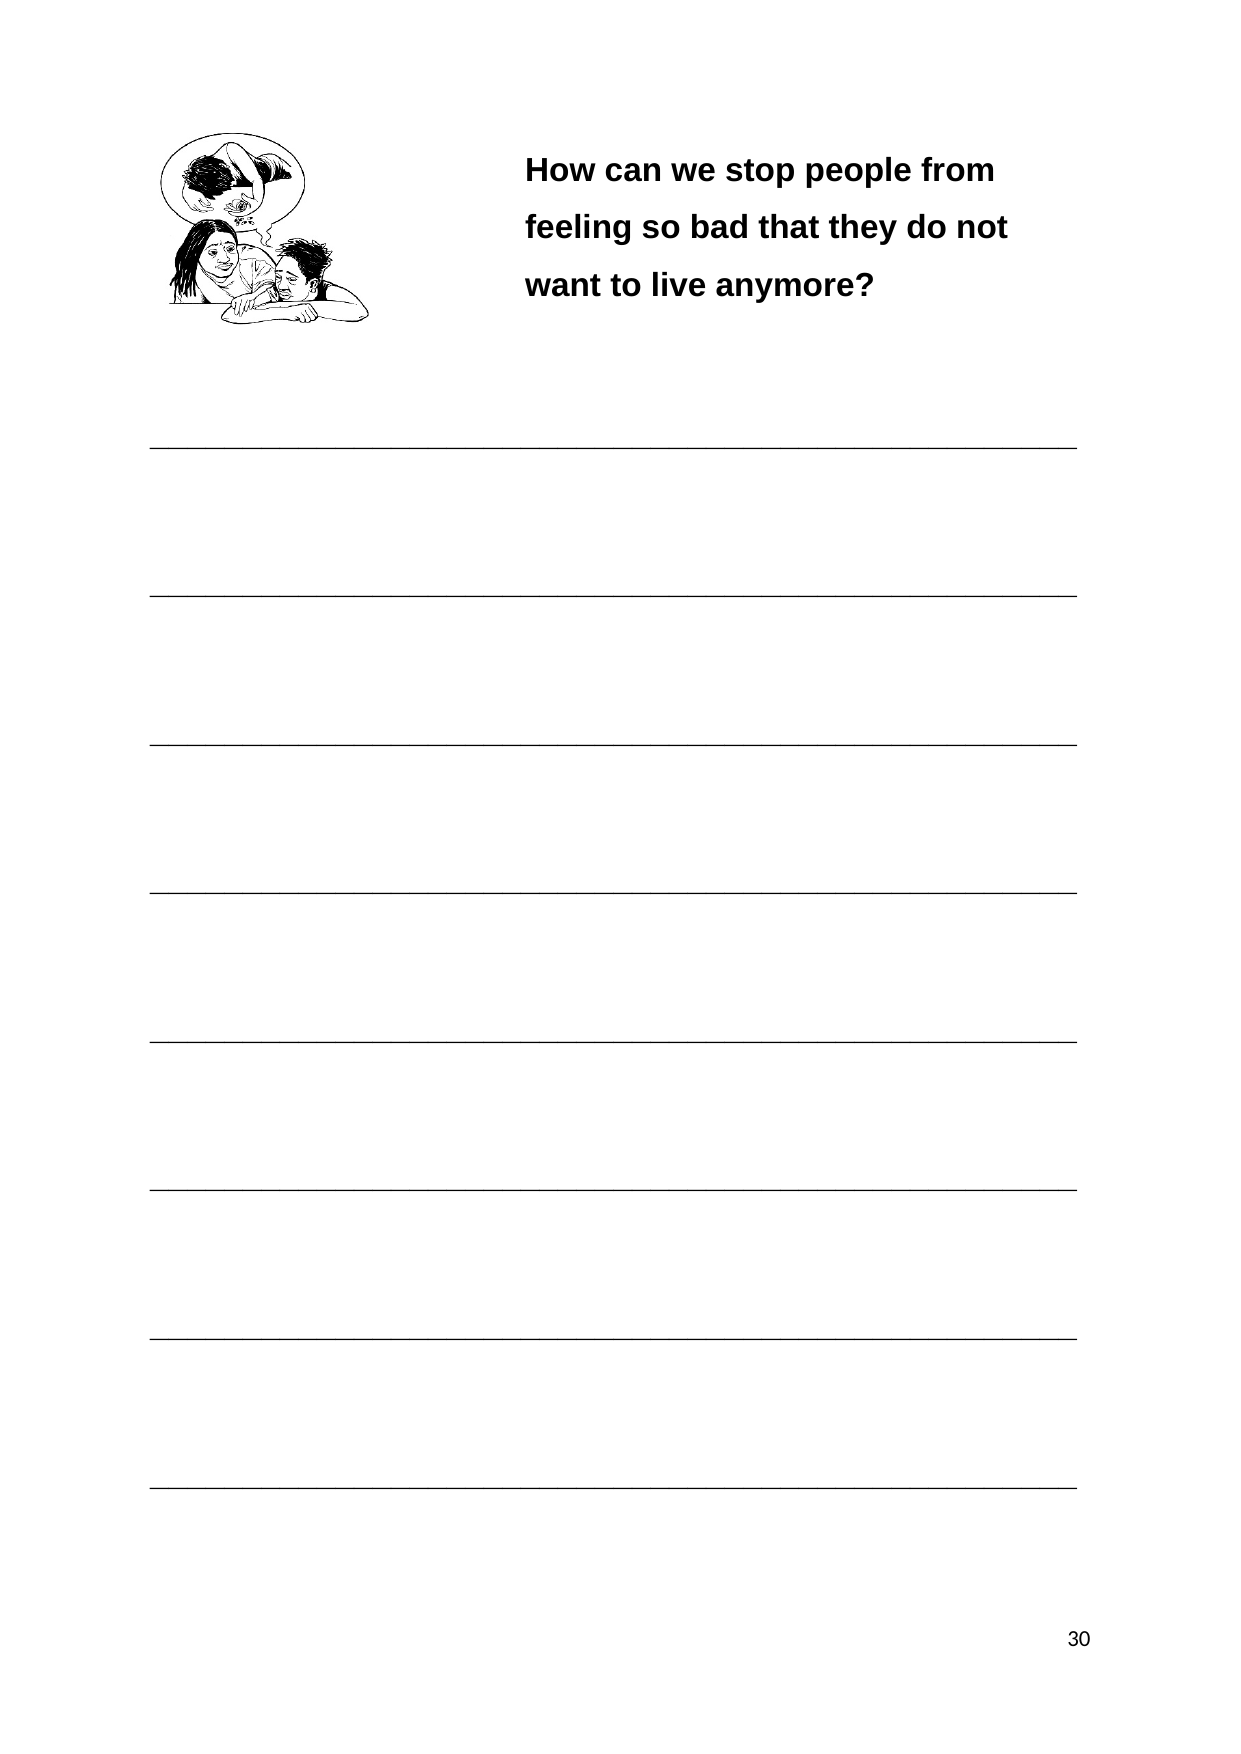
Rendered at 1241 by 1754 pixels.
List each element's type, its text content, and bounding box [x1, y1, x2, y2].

picture [159, 131, 369, 325]
text __________________________________________________ [150, 859, 1090, 898]
text __________________________________________________ [150, 1156, 1090, 1195]
text __________________________________________________ [150, 562, 1090, 601]
text __________________________________________________ [150, 1008, 1090, 1046]
text __________________________________________________ [150, 1305, 1090, 1343]
text __________________________________________________ [150, 1453, 1090, 1492]
text __________________________________________________ [150, 711, 1090, 749]
text How can we stop people from feeling so bad that they do not want to live anymore? [525, 150, 1090, 304]
text __________________________________________________ [150, 414, 1090, 452]
